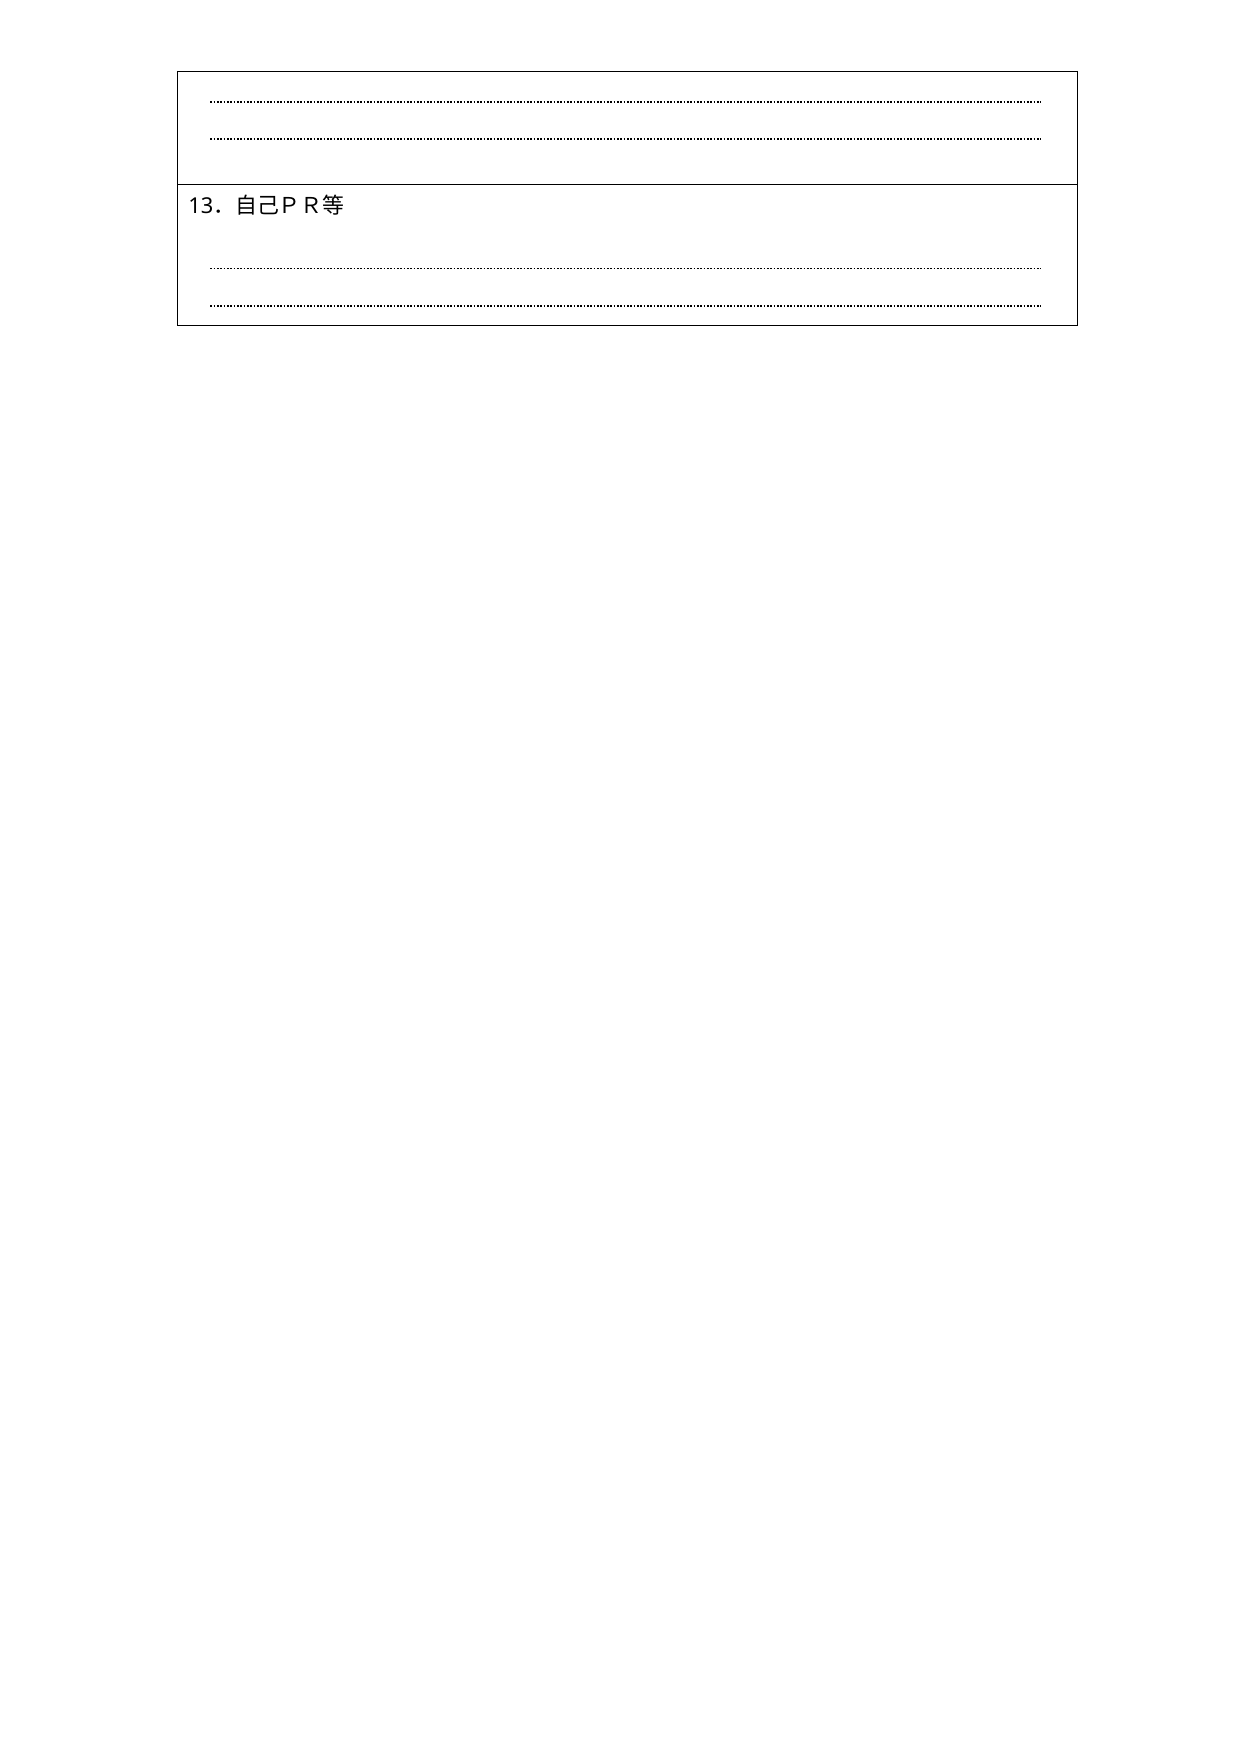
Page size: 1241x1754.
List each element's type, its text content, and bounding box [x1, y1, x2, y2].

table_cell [178, 72, 1077, 184]
table_cell 13．自己ＰＲ等 [178, 185, 1077, 325]
